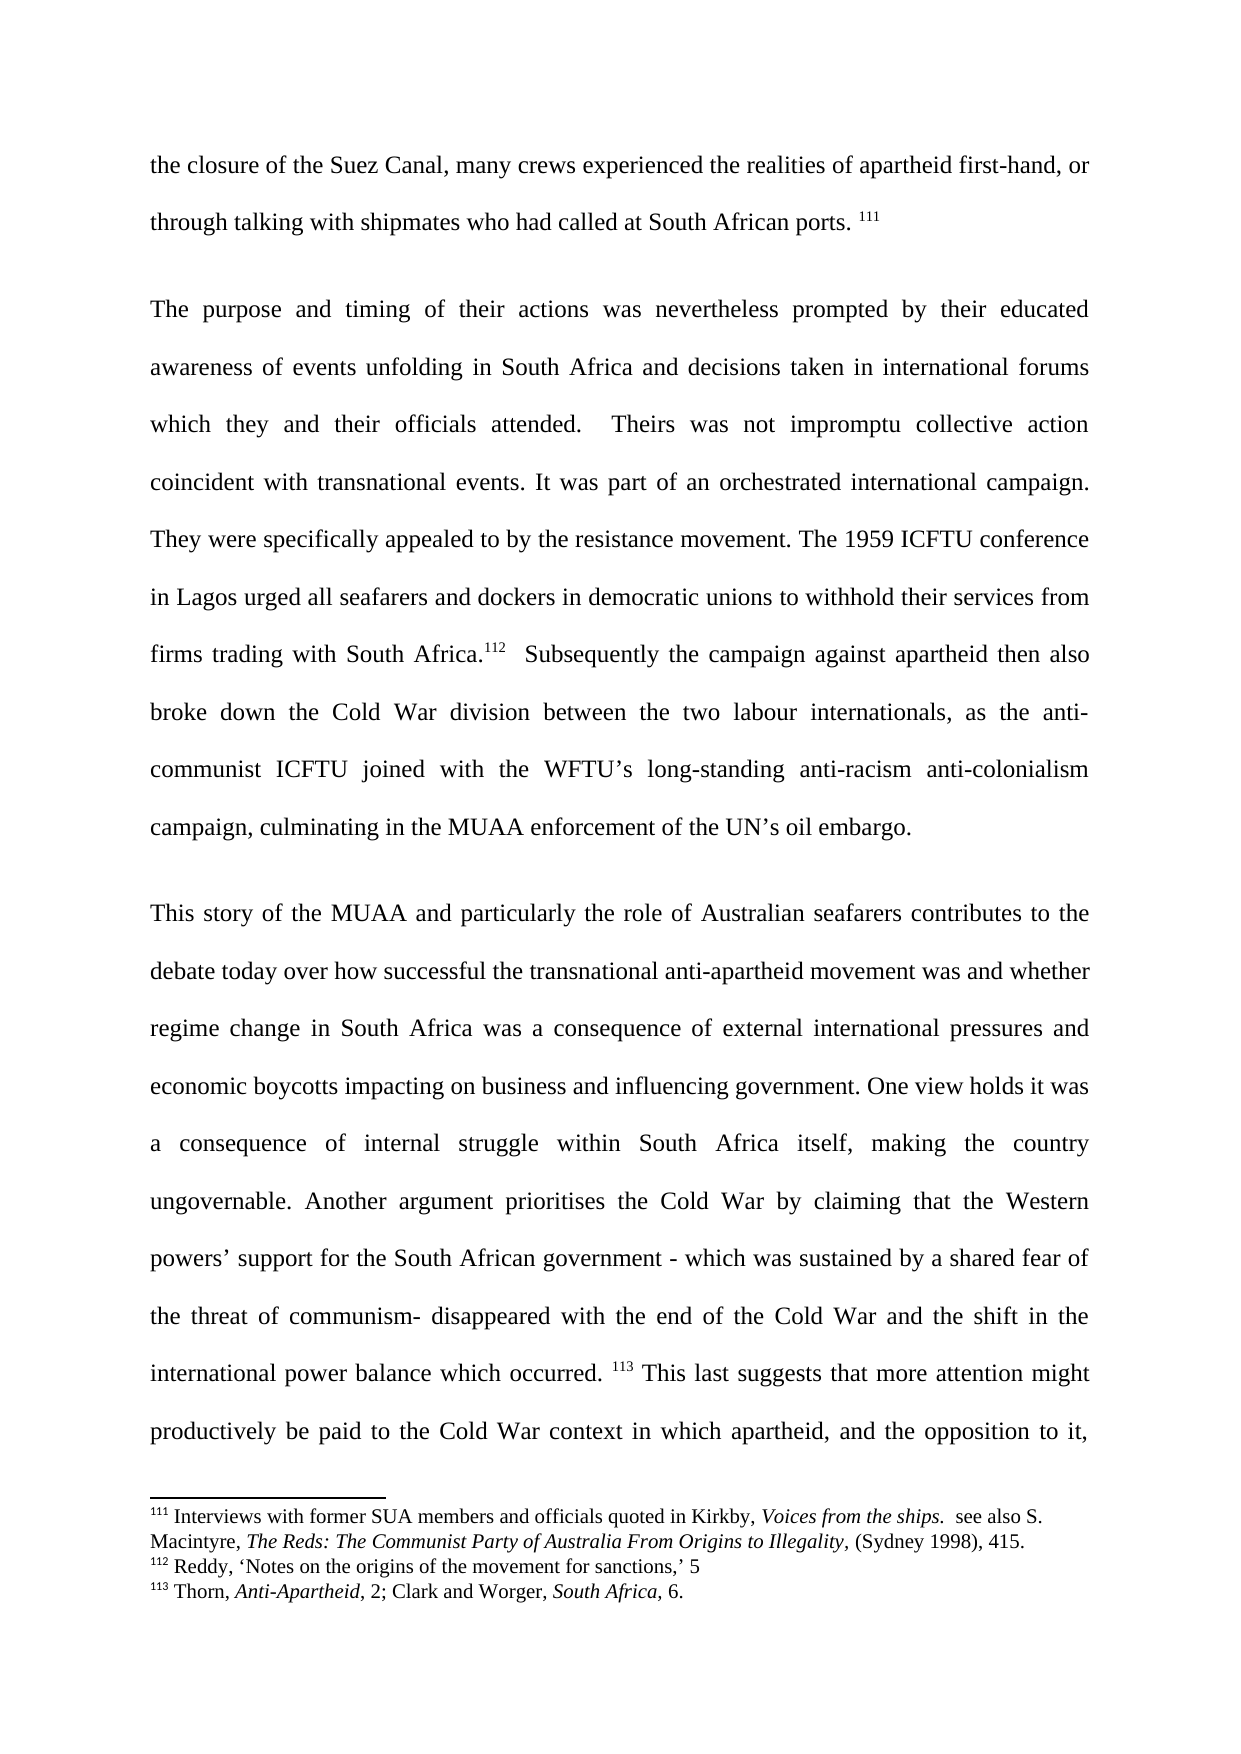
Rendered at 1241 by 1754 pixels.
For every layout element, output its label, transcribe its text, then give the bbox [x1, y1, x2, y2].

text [150, 898, 1090, 1444]
text The purpose and timing of their actions was nevertheless prompted by their educated awareness of events unfolding in South Africa and decisions taken in international forums which they and their officials attended. Theirs was not impromptu collective action coincident with transnational events. It was part of an orchestrated international campaign. They were specifically appealed to by the resistance movement. The 1959 ICFTU conference in Lagos urged all seafarers and dockers in democratic unions to withhold their services from firms trading with South Africa. Subsequently the campaign against apartheid then also broke down the Cold War division between the two labour internationals, as the anti-communist ICFTU joined with the WFTU’s long-standing anti-racism anti-colonialism campaign, culminating in the MUAA enforcement of the UN’s oil embargo. [150, 294, 1090, 840]
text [150, 150, 1090, 236]
